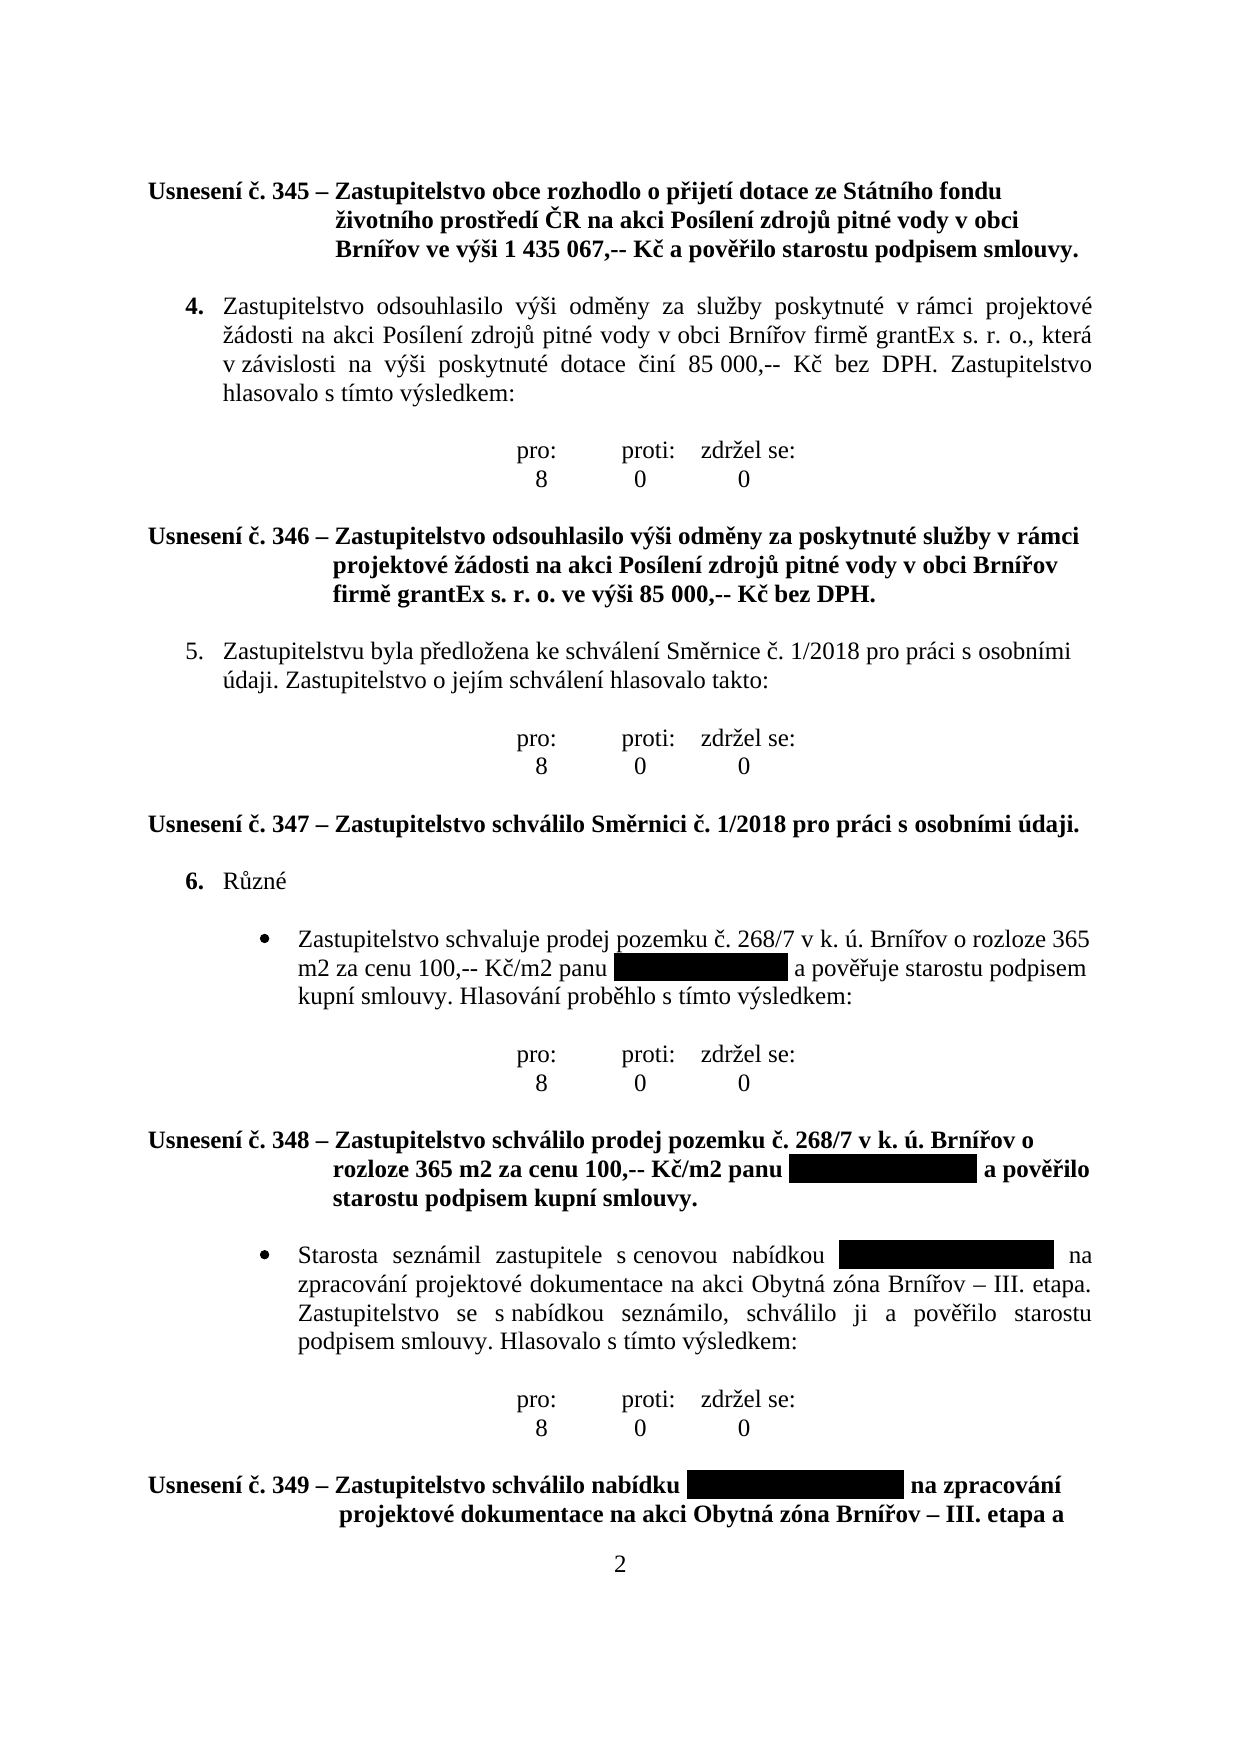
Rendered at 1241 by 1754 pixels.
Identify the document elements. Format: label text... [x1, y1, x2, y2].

text projektové dokumentace na akci Obytná zóna Brnířov – III. etapa a [295, 1499, 1092, 1528]
list Různé [185, 866, 1092, 895]
list pro: proti: zdržel se: [444, 1384, 1092, 1413]
text rozloze 365 m2 za cenu 100,-- Kč/m2 panu Petru Šindelářovi a pověřilo [295, 1154, 789, 1183]
text starostu podpisem kupní smlouvy. [295, 1183, 1092, 1211]
text Usnesení č. 346 – Zastupitelstvo odsouhlasilo výši odměny za poskytnuté služby v rámci [148, 521, 1092, 550]
list Zastupitelstvo schvaluje prodej pozemku č. 268/7 v k. ú. Brnířov o rozloze 365 m2 za cenu 100,-- Kč/m2 panu Petru Šindelářovi a pověřuje starostu podpisem kupní smlouvy. Hlasování proběhlo s tímto výsledkem: [260, 924, 1092, 1010]
list Starosta seznámil zastupitele s cenovou nabídkou Ing. Jaroslava Rojta na zpracování projektové dokumentace na akci Obytná zóna Brnířov – III. etapa. Zastupitelstvo se s nabídkou seznámilo, schválilo ji a pověřilo starostu podpisem smlouvy. Hlasovalo s tímto výsledkem: [260, 1240, 1092, 1355]
text životního prostředí ČR na akci Posílení zdrojů pitné vody v obci [148, 205, 1092, 234]
list Zastupitelstvo odsouhlasilo výši odměny za služby poskytnuté v rámci projektové žádosti na akci Posílení zdrojů pitné vody v obci Brnířov firmě grantEx s. r. o., která v závislosti na výši poskytnuté dotace činí 85 000,-- Kč bez DPH. Zastupitelstvo hlasovalo s tímto výsledkem: [185, 291, 1092, 406]
text Brnířov ve výši 1 435 067,-- Kč a pověřilo starostu podpisem smlouvy. [148, 234, 1092, 263]
text Usnesení č. 349 – Zastupitelstvo schválilo nabídku Ing. Jaroslava Rojta na zpracování [148, 1470, 687, 1499]
list 8 0 0 [223, 1413, 1092, 1441]
list pro: proti: zdržel se: [444, 723, 1092, 751]
list pro: proti: zdržel se: [444, 435, 1092, 464]
text firmě grantEx s. r. o. ve výši 85 000,-- Kč bez DPH. [295, 579, 1092, 608]
list 8 0 0 [223, 751, 1092, 780]
list Zastupitelstvu byla předložena ke schválení Směrnice č. 1/2018 pro práci s osobními údaji. Zastupitelstvo o jejím schválení hlasovalo takto: [185, 636, 1092, 694]
text Usnesení č. 349 – Zastupitelstvo schválilo nabídku Ing. Jaroslava Rojta na zpracování [904, 1470, 1092, 1499]
list pro: proti: zdržel se: [444, 1039, 1092, 1068]
text projektové žádosti na akci Posílení zdrojů pitné vody v obci Brnířov [295, 550, 1092, 579]
text Usnesení č. 345 – Zastupitelstvo obce rozhodlo o přijetí dotace ze Státního fondu [148, 176, 1092, 205]
text Usnesení č. 347 – Zastupitelstvo schválilo Směrnici č. 1/2018 pro práci s osobními údaji. [148, 809, 1092, 838]
list 8 0 0 [223, 1068, 1092, 1096]
list 8 0 0 [223, 464, 1092, 493]
text Usnesení č. 348 – Zastupitelstvo schválilo prodej pozemku č. 268/7 v k. ú. Brnířov o [148, 1125, 1092, 1154]
